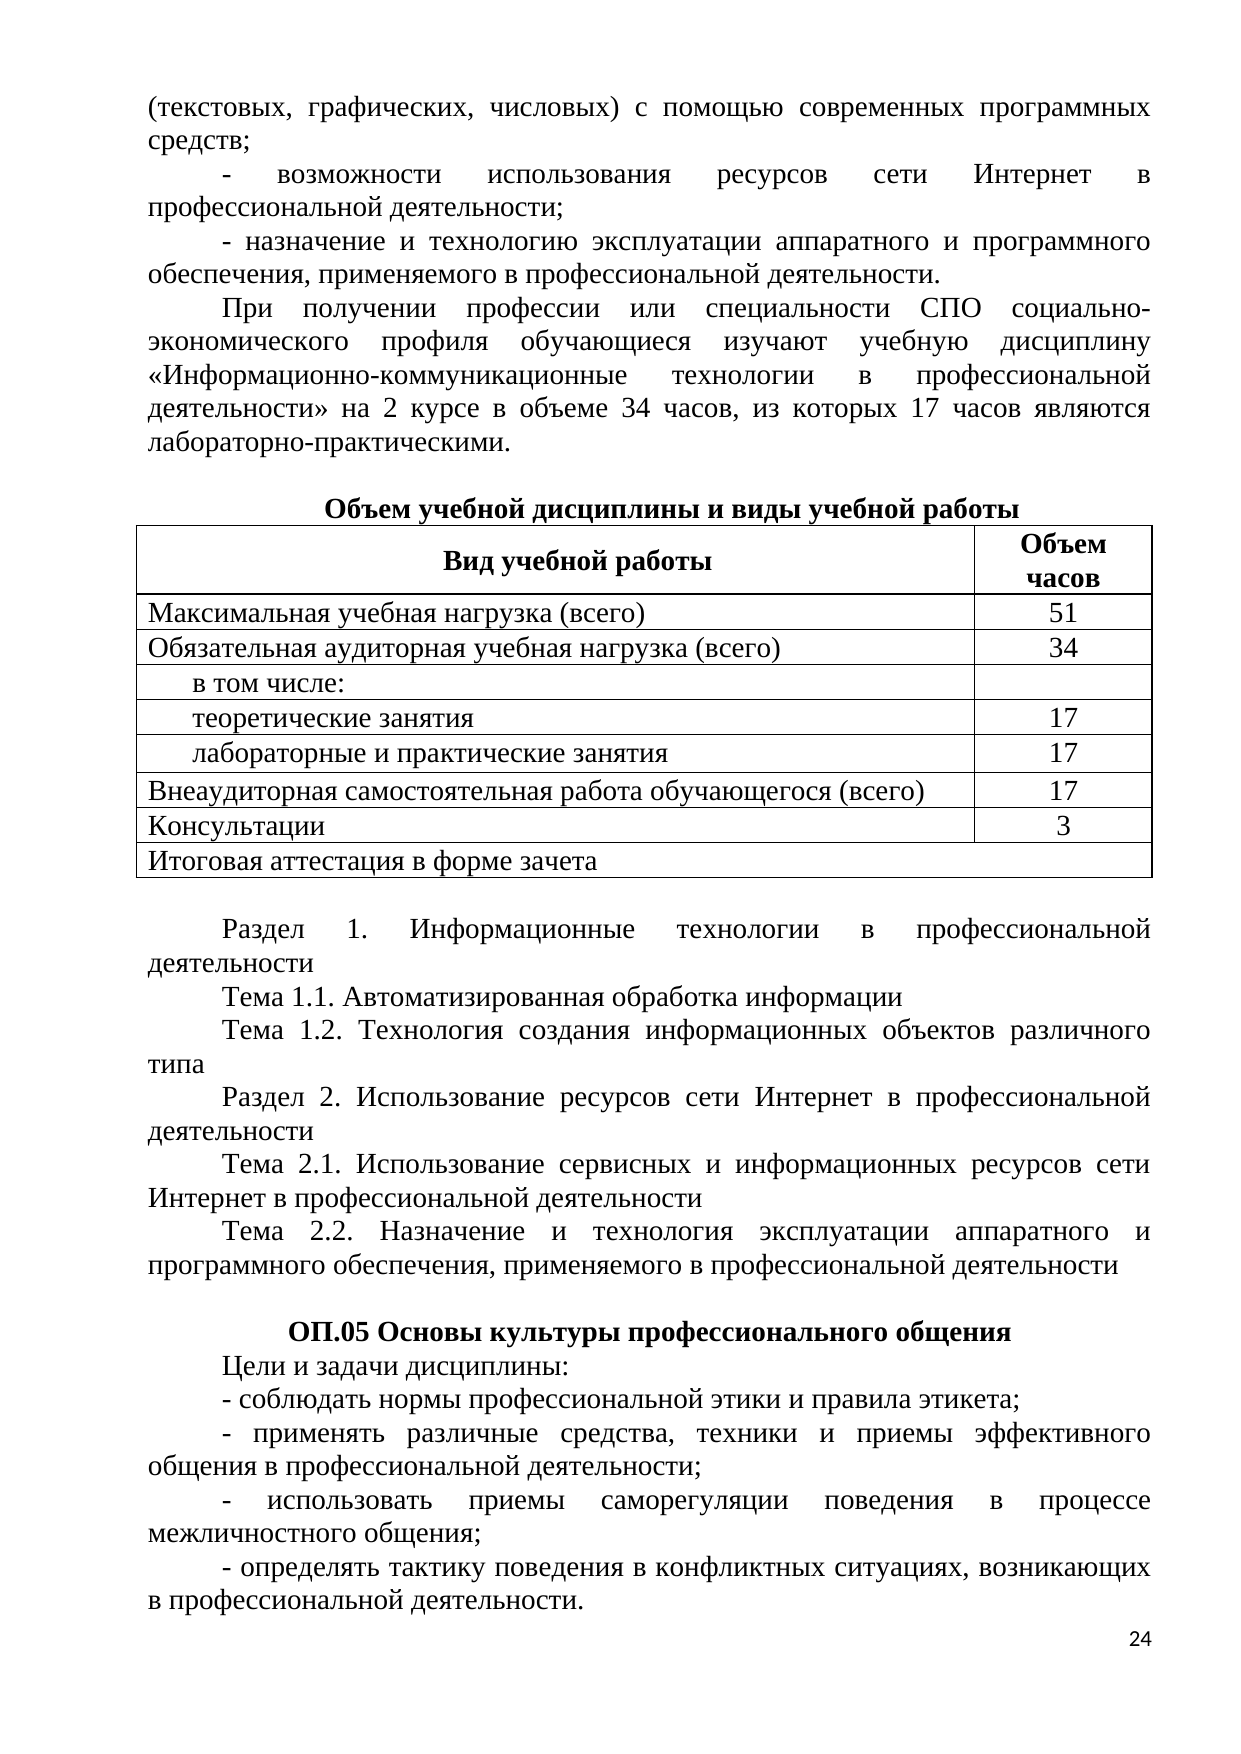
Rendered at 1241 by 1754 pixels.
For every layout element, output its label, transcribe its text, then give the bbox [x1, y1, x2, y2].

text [148, 89, 1152, 156]
text Объем учебной дисциплины и виды учебной работы [148, 491, 1152, 525]
table_cell 51 [975, 595, 1151, 628]
text - назначение и технологию эксплуатации аппаратного и программного обеспечения, применяемого в профессиональной деятельности. [148, 223, 1152, 290]
table_cell в том числе: [137, 665, 974, 699]
table_cell Итоговая аттестация в форме зачета [137, 843, 1151, 877]
table_cell 17 [975, 700, 1151, 734]
text Цели и задачи дисциплины: [148, 1348, 1152, 1381]
table_cell теоретические занятия [137, 700, 974, 734]
table_header Объем часов [975, 526, 1151, 593]
table_cell 17 [975, 773, 1151, 807]
table_cell [975, 665, 1151, 699]
text - использовать приемы саморегуляции поведения в процессе межличностного общения; [148, 1482, 1152, 1549]
text Тема 1.1. Автоматизированная обработка информации [148, 979, 1152, 1012]
text При получении профессии или специальности СПО социально-экономического профиля обучающиеся изучают учебную дисциплину «Информационно-коммуникационные технологии в профессиональной деятельности» на 2 курсе в объеме 34 часов, из которых 17 часов являются лабораторно-практическими. [148, 290, 1152, 458]
text - возможности использования ресурсов сети Интернет в профессиональной деятельности; [148, 156, 1152, 223]
text - применять различные средства, техники и приемы эффективного общения в профессиональной деятельности; [148, 1415, 1152, 1482]
table_cell Консультации [137, 808, 974, 841]
text Тема 2.2. Назначение и технология эксплуатации аппаратного и программного обеспечения, применяемого в профессиональной деятельности [148, 1213, 1152, 1281]
text Раздел 1. Информационные технологии в профессиональной деятельности [148, 912, 1152, 979]
table_cell Обязательная аудиторная учебная нагрузка (всего) [137, 630, 974, 663]
table_cell 34 [975, 630, 1151, 663]
table_cell лабораторные и практические занятия [137, 735, 974, 772]
text - соблюдать нормы профессиональной этики и правила этикета; [148, 1381, 1152, 1415]
text Раздел 2. Использование ресурсов сети Интернет в профессиональной деятельности [148, 1079, 1152, 1146]
table_cell Максимальная учебная нагрузка (всего) [137, 595, 974, 628]
text Тема 2.1. Использование сервисных и информационных ресурсов сети Интернет в профессиональной деятельности [148, 1146, 1152, 1213]
table_cell Внеаудиторная самостоятельная работа обучающегося (всего) [137, 773, 974, 807]
table_header Вид учебной работы [137, 526, 974, 593]
text Тема 1.2. Технология создания информационных объектов различного типа [148, 1012, 1152, 1079]
text ОП.05 Основы культуры профессионального общения [148, 1314, 1152, 1348]
text - определять тактику поведения в конфликтных ситуациях, возникающих в профессиональной деятельности. [148, 1549, 1152, 1616]
table_cell 3 [975, 808, 1151, 841]
table_cell 17 [975, 735, 1151, 772]
